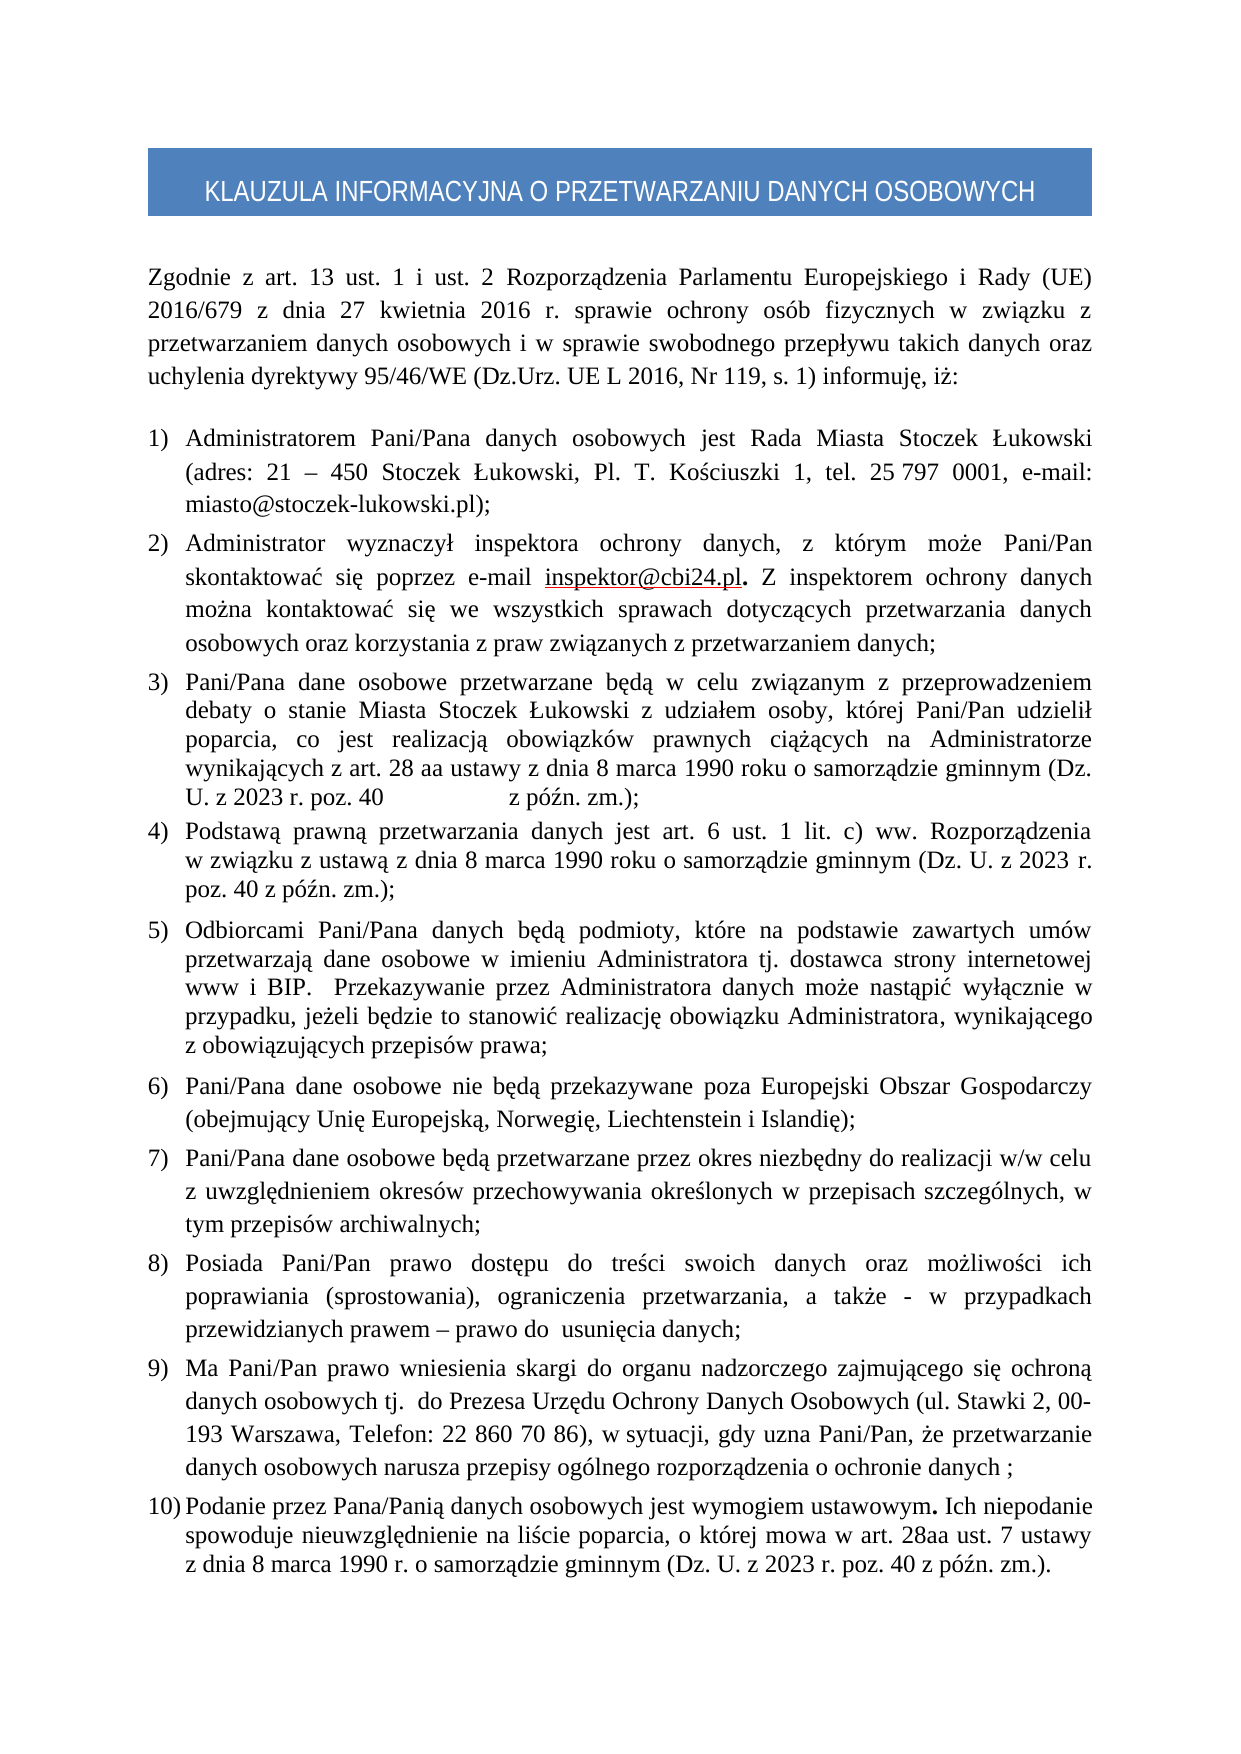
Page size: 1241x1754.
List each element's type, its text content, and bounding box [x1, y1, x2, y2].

list Podanie przez Pana/Panią danych osobowych jest wymogiem ustawowym. Ich niepodanie spowoduje nieuwzględnienie na liście poparcia, o której mowa w art. 28aa ust. 7 ustawy z dnia 8 marca 1990 r. o samorządzie gminnym (Dz. U. z 2023 r. poz. 40 z późn. zm.). [148, 1491, 1093, 1577]
list Odbiorcami Pani/Pana danych będą podmioty, które na podstawie zawartych umów przetwarzają dane osobowe w imieniu Administratora tj. dostawca strony internetowej www i BIP. Przekazywanie przez Administratora danych może nastąpić wyłącznie w przypadku, jeżeli będzie to stanowić realizację obowiązku Administratora, wynikającego z obowiązujących przepisów prawa; [148, 915, 1093, 1059]
list Pani/Pana dane osobowe będą przetwarzane przez okres niezbędny do realizacji w/w celu z uwzględnieniem okresów przechowywania określonych w przepisach szczególnych, w tym przepisów archiwalnych; [148, 1143, 1093, 1238]
list Ma Pani/Pan prawo wniesienia skargi do organu nadzorczego zajmującego się ochroną danych osobowych tj. do Prezesa Urzędu Ochrony Danych Osobowych (ul. Stawki 2, 00-193 Warszawa, Telefon: 22 860 70 86), w sytuacji, gdy uzna Pani/Pan, że przetwarzanie danych osobowych narusza przepisy ogólnego rozporządzenia o ochronie danych ; [148, 1353, 1093, 1481]
text Zgodnie z art. 13 ust. 1 i ust. 2 Rozporządzenia Parlamentu Europejskiego i Rady (UE) 2016/679 z dnia 27 kwietnia 2016 r. sprawie ochrony osób fizycznych w związku z przetwarzaniem danych osobowych i w sprawie swobodnego przepływu takich danych oraz uchylenia dyrektywy 95/46/WE (Dz.Urz. UE L 2016, Nr 119, s. 1) informuję, iż: [148, 262, 1093, 390]
list Pani/Pana dane osobowe nie będą przekazywane poza Europejski Obszar Gospodarczy (obejmujący Unię Europejską, Norwegię, Liechtenstein i Islandię); [148, 1071, 1093, 1133]
list Pani/Pana dane osobowe przetwarzane będą w celu związanym z przeprowadzeniem debaty o stanie Miasta Stoczek Łukowski z udziałem osoby, której Pani/Pan udzielił poparcia, co jest realizacją obowiązków prawnych ciążących na Administratorze wynikających z art. 28 aa ustawy z dnia 8 marca 1990 roku o samorządzie gminnym (Dz. U. z 2023 r. poz. 40 z późn. zm.); [148, 667, 1093, 810]
list Podstawą prawną przetwarzania danych jest art. 6 ust. 1 lit. c) ww. Rozporządzenia w związku z ustawą z dnia 8 marca 1990 roku o samorządzie gminnym (Dz. U. z 2023 r. poz. 40 z późn. zm.); [148, 816, 1093, 902]
list Administratorem Pani/Pana danych osobowych jest Rada Miasta Stoczek Łukowski (adres: 21 – 450 Stoczek Łukowski, Pl. T. Kościuszki 1, tel. 25 797 0001, e-mail: miasto@stoczek-lukowski.pl); [148, 423, 1093, 518]
list Administrator wyznaczył inspektora ochrony danych, z którym może Pani/Pan skontaktować się poprzez e-mail inspektor@cbi24.pl. Z inspektorem ochrony danych można kontaktować się we wszystkich sprawach dotyczących przetwarzania danych osobowych oraz korzystania z praw związanych z przetwarzaniem danych; [148, 528, 1093, 656]
text KLAUZULA INFORMACYJNA O PRZETWARZANIU DANYCH OSOBOWYCH [158, 157, 1082, 207]
list Posiada Pani/Pan prawo dostępu do treści swoich danych oraz możliwości ich poprawiania (sprostowania), ograniczenia przetwarzania, a także - w przypadkach przewidzianych prawem – prawo do usunięcia danych; [148, 1248, 1093, 1343]
